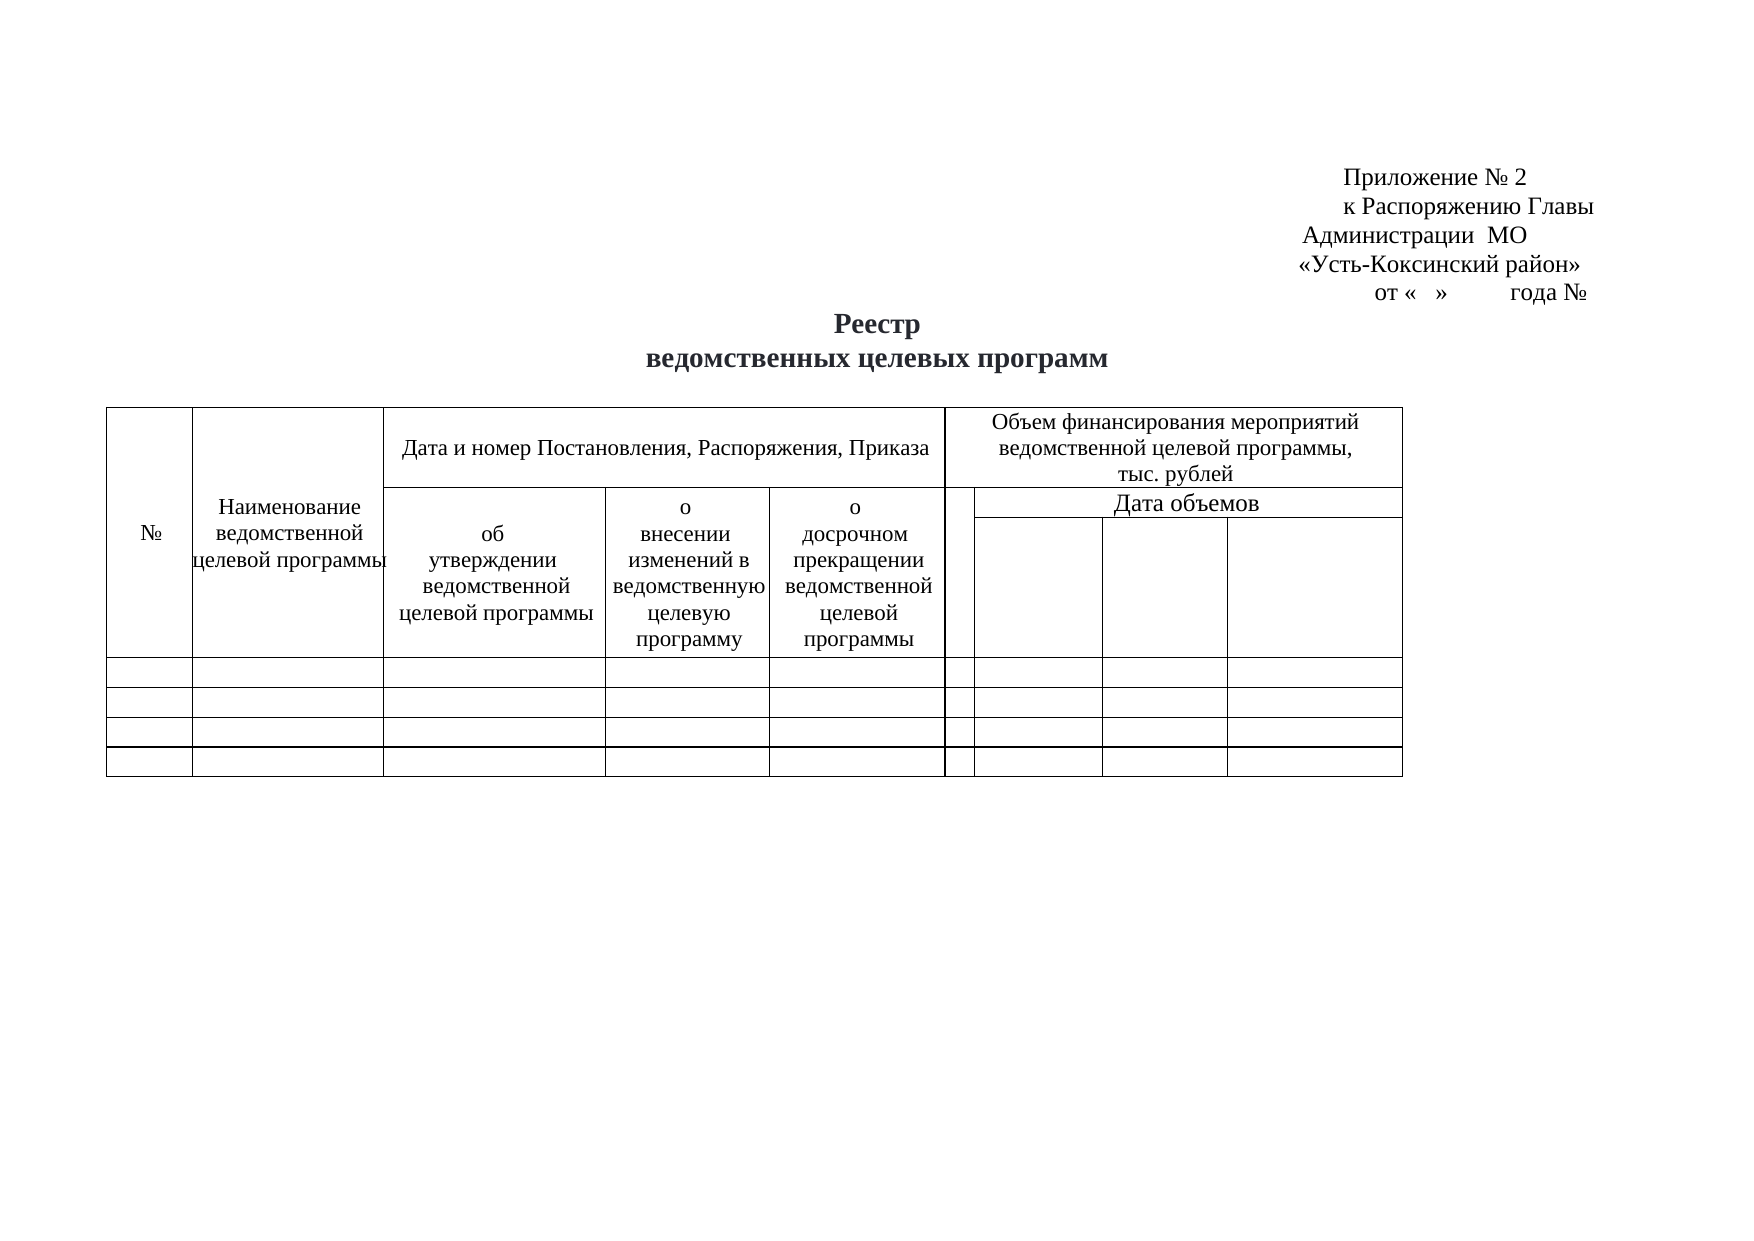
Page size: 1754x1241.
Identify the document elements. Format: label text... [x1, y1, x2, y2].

table_cell [946, 688, 974, 717]
table_header Объем финансирования мероприятий ведомственной целевой программы, тыс. рублей [946, 408, 1402, 487]
table_cell [606, 748, 769, 776]
table_cell [1103, 658, 1227, 687]
table_header Дата и номер Постановления, Распоряжения, Приказа [384, 408, 944, 487]
table_cell [946, 748, 974, 776]
table_cell [975, 748, 1102, 776]
text Администрации МО [118, 220, 1636, 249]
table_cell [1228, 688, 1402, 717]
table_cell [975, 518, 1102, 657]
text Приложение № 2 к Распоряжению Главы [118, 162, 1636, 220]
table_cell о внесении изменений в ведомственную целевую программу [606, 488, 769, 657]
table_cell [1228, 518, 1402, 657]
table_cell [193, 748, 383, 776]
table_cell [1228, 748, 1402, 776]
table_cell [107, 718, 192, 746]
table_cell [946, 658, 974, 687]
table_cell об утверждении ведомственной целевой программы [384, 488, 605, 657]
table_cell Дата объемов [975, 488, 1402, 517]
table_cell [606, 688, 769, 717]
text «Усть-Коксинский район» [118, 249, 1636, 277]
table_cell [384, 718, 605, 746]
table_header Наименование ведомственной целевой программы [193, 408, 383, 657]
text от « » года № [118, 277, 1636, 306]
table_cell [107, 688, 192, 717]
table_cell [193, 658, 383, 687]
table_cell [384, 658, 605, 687]
table_cell [770, 718, 944, 746]
table_cell [975, 688, 1102, 717]
table_cell [1103, 748, 1227, 776]
table_cell [384, 748, 605, 776]
table_cell [770, 658, 944, 687]
table_cell [946, 488, 974, 657]
table_cell [1103, 518, 1227, 657]
table_cell [770, 688, 944, 717]
table_cell [193, 688, 383, 717]
table_cell [606, 658, 769, 687]
table_cell [946, 718, 974, 746]
table_cell [975, 658, 1102, 687]
table_cell [975, 718, 1102, 746]
table_cell [1103, 718, 1227, 746]
table_cell [1103, 688, 1227, 717]
table_header № [107, 408, 192, 657]
table_cell [770, 748, 944, 776]
table_cell [193, 718, 383, 746]
subtitle Реестр ведомственных целевых программ [118, 306, 1636, 373]
table_cell [1228, 718, 1402, 746]
table_cell [1228, 658, 1402, 687]
table_cell [107, 748, 192, 776]
table_cell [606, 718, 769, 746]
table_cell [384, 688, 605, 717]
table_cell о досрочном прекращении ведомственной целевой программы [770, 488, 944, 657]
table_cell [107, 658, 192, 687]
